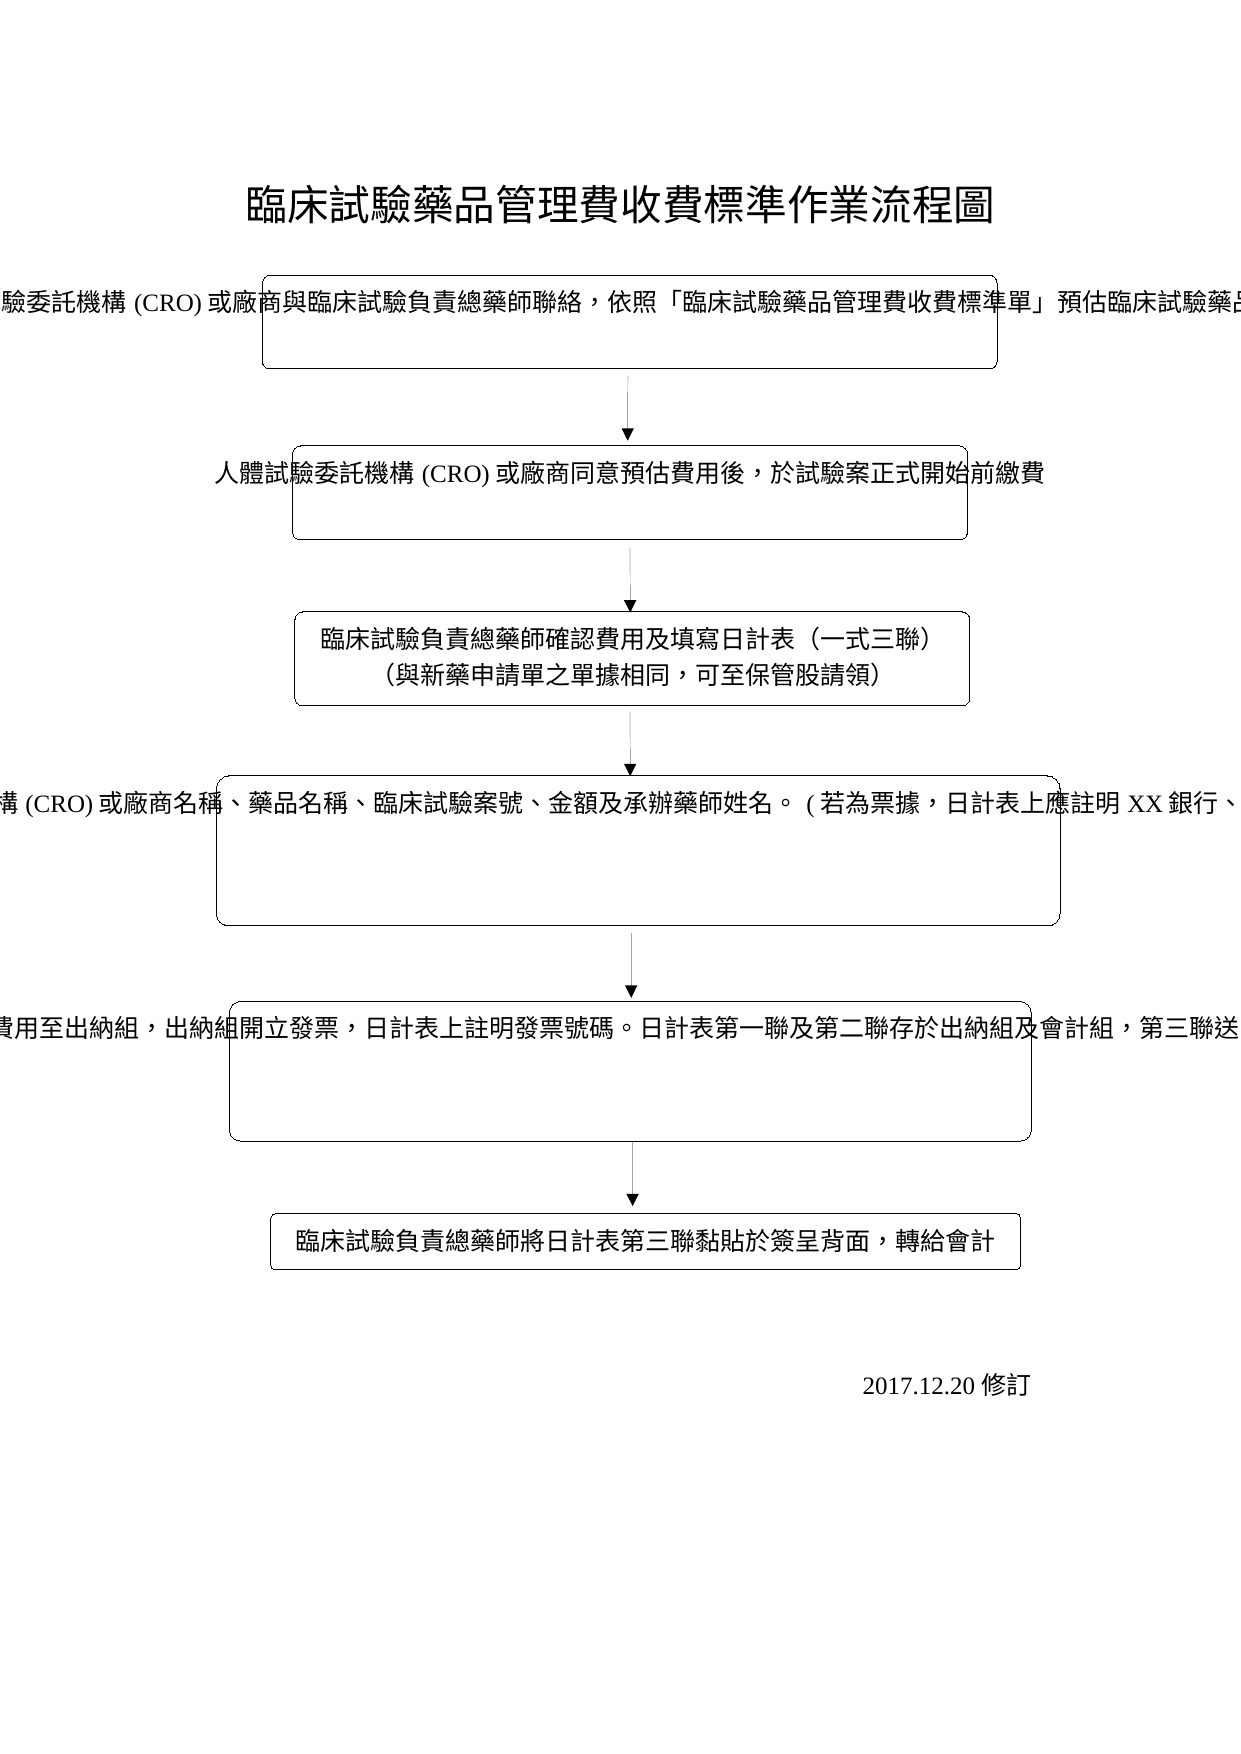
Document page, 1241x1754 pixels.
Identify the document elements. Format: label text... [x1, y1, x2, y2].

text 臨床試驗藥品管理費收費標準作業流程圖 [187, 164, 1053, 239]
text 2017.12.20 修訂 [187, 1364, 1053, 1402]
